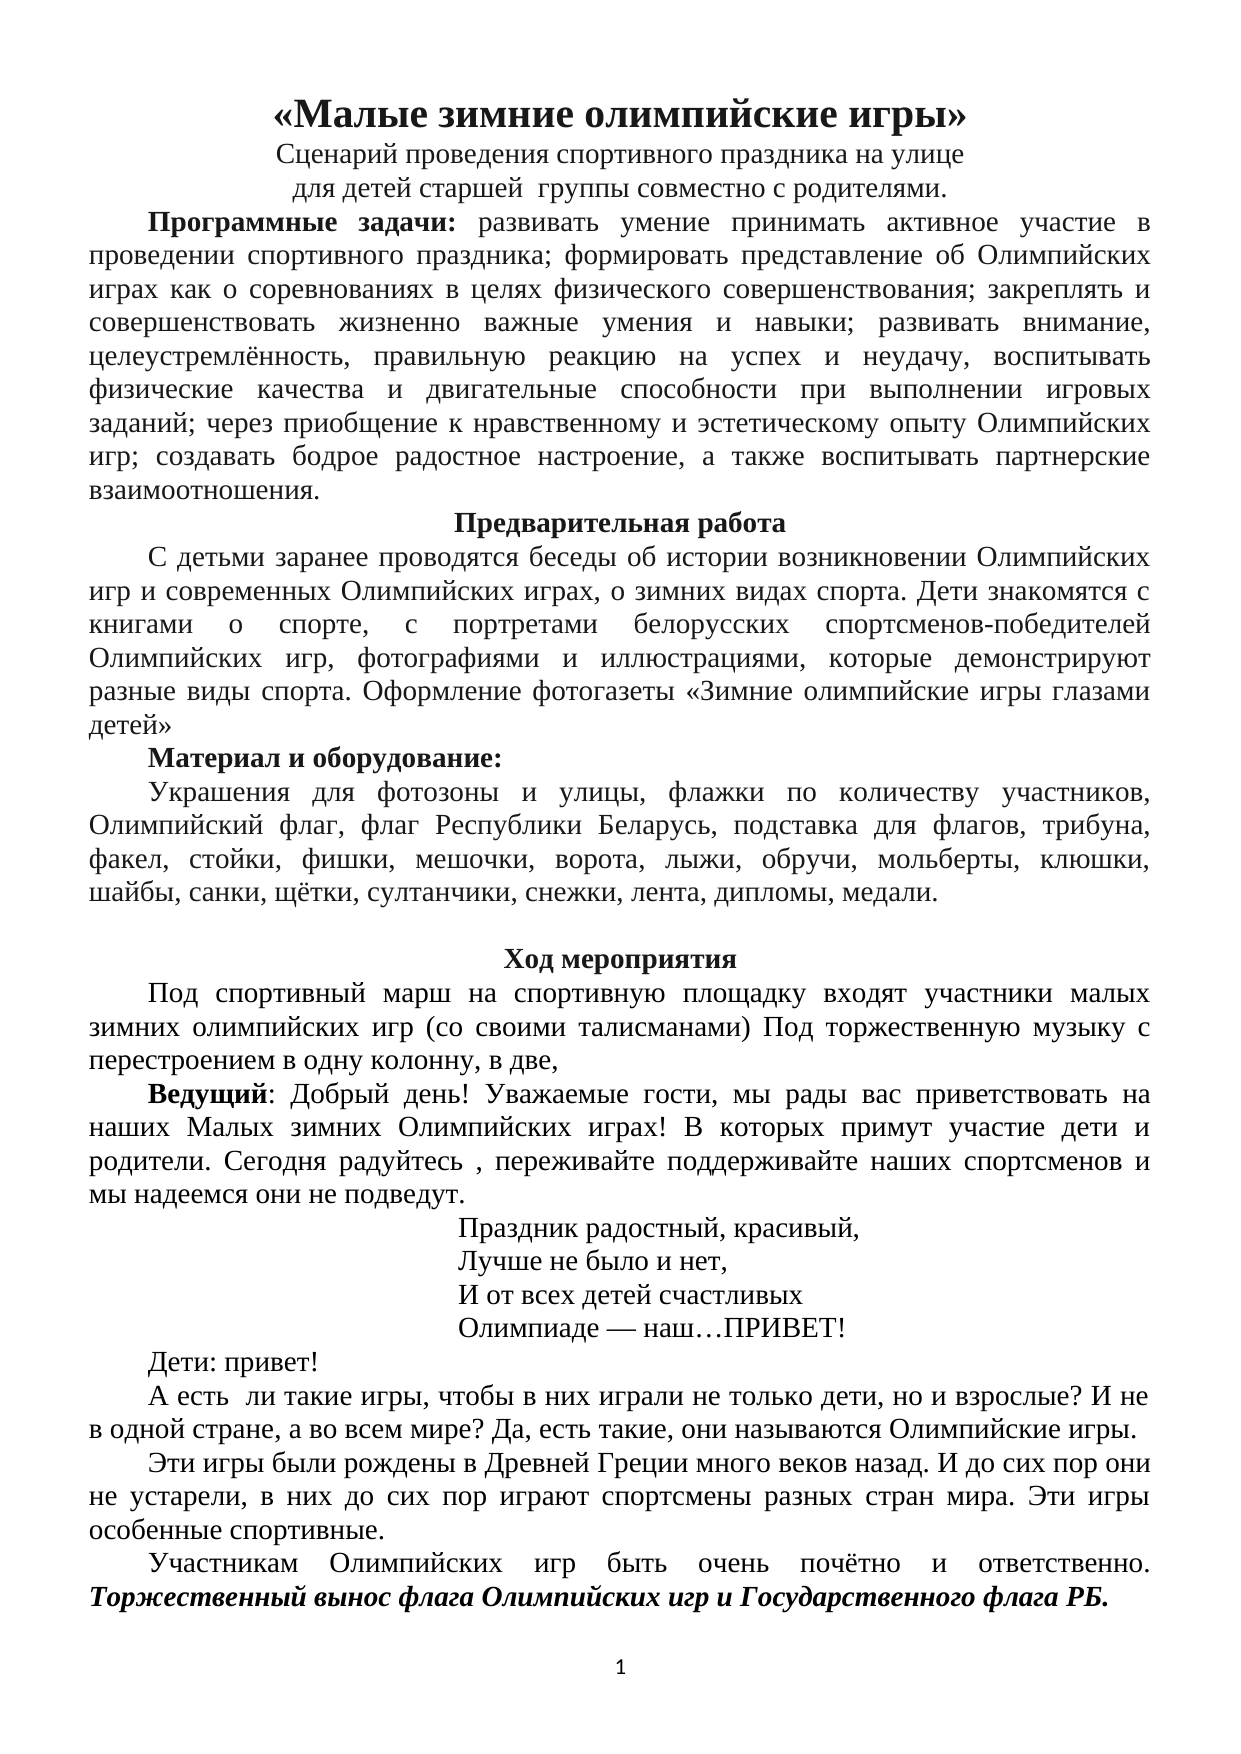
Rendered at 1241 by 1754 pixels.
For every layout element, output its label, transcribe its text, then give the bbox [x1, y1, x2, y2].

text Ведущий: Добрый день! Уважаемые гости, мы рады вас приветствовать на наших Малых зимних Олимпийских играх! В которых примут участие дети и родители. Сегодня радуйтесь , переживайте поддерживайте наших спортсменов и мы надеемся они не подведут. [89, 1076, 1152, 1210]
text Материал и оборудование: [89, 740, 1152, 774]
text Предварительная работа [89, 506, 1152, 539]
text Программные задачи: развивать умение принимать активное участие в проведении спортивного праздника; формировать представление об Олимпийских играх как о соревнованиях в целях физического совершенствования; закреплять и совершенствовать жизненно важные умения и навыки; развивать внимание, целеустремлённость, правильную реакцию на успех и неудачу, воспитывать физические качества и двигательные способности при выполнении игровых заданий; через приобщение к нравственному и эстетическому опыту Олимпийских игр; создавать бодрое радостное настроение, а также воспитывать партнерские взаимоотношения. [89, 204, 1152, 506]
text Ход мероприятия [89, 942, 1152, 975]
text Эти игры были рождены в Древней Греции много веков назад. И до сих пор они не устарели, в них до сих пор играют спортсмены разных стран мира. Эти игры особенные спортивные. [89, 1445, 1152, 1545]
text для детей старшей группы совместно с родителями. [89, 170, 1152, 204]
text Дети: привет! [89, 1344, 1152, 1378]
text Под спортивный марш на спортивную площадку входят участники малых зимних олимпийских игр (со своими талисманами) Под торжественную музыку с перестроением в одну колонну, в две, [89, 975, 1152, 1076]
text Праздник радостный, красивый, Лучше не было и нет, И от всех детей счастливых Олимпиаде — наш…ПРИВЕТ! [458, 1210, 1152, 1344]
text Украшения для фотозоны и улицы, флажки по количеству участников, Олимпийский флаг, флаг Республики Беларусь, подставка для флагов, трибуна, факел, стойки, фишки, мешочки, ворота, лыжи, обручи, мольберты, клюшки, шайбы, санки, щётки, султанчики, снежки, лента, дипломы, медали. [89, 774, 1152, 908]
text «Малые зимние олимпийские игры» [89, 89, 1152, 137]
text С детьми заранее проводятся беседы об истории возникновении Олимпийских игр и современных Олимпийских играх, о зимних видах спорта. Дети знакомятся с книгами о спорте, с портретами белорусских спортсменов-победителей Олимпийских игр, фотографиями и иллюстрациями, которые демонстрируют разные виды спорта. Оформление фотогазеты «Зимние олимпийские игры глазами детей» [89, 539, 1152, 740]
text Сценарий проведения спортивного праздника на улице [89, 137, 1152, 170]
text А есть ли такие игры, чтобы в них играли не только дети, но и взрослые? И не в одной стране, а во всем мире? Да, есть такие, они называются Олимпийские игры. [89, 1378, 1152, 1445]
text Участникам Олимпийских игр быть очень почётно и ответственно. Торжественный вынос флага Олимпийских игр и Государственного флага РБ. [89, 1545, 1152, 1612]
